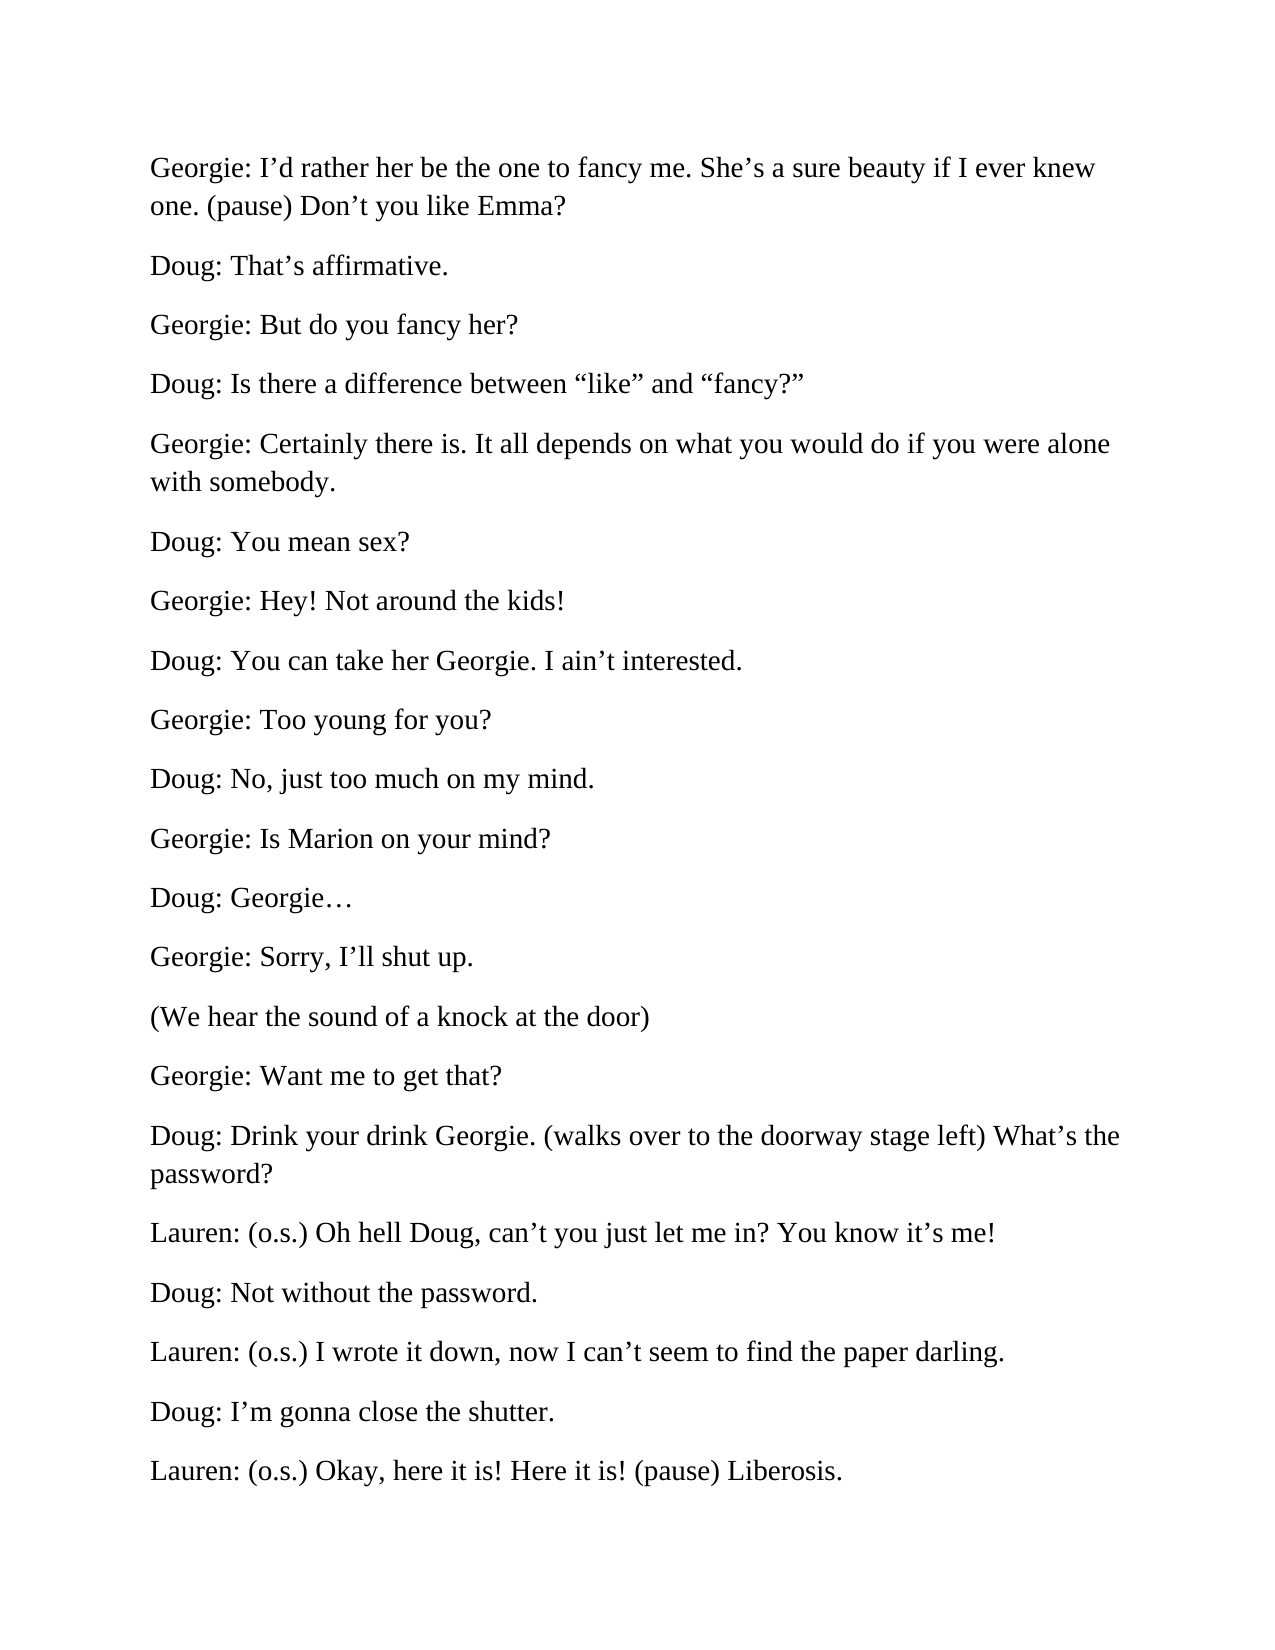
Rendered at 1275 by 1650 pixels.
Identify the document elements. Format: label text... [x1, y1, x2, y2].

text Doug: No, just too much on my mind. [150, 761, 1125, 795]
text Lauren: (o.s.) Okay, here it is! Here it is! (pause) Liberosis. [150, 1453, 1125, 1487]
text Georgie: Too young for you? [150, 702, 1125, 736]
text Doug: Georgie… [150, 880, 1125, 914]
text Georgie: Certainly there is. It all depends on what you would do if you were alone with somebody. [150, 426, 1125, 498]
text Doug: Drink your drink Georgie. (walks over to the doorway stage left) What’s the password? [150, 1118, 1125, 1190]
text Georgie: Is Marion on your mind? [150, 821, 1125, 854]
text Doug: I’m gonna close the shutter. [150, 1394, 1125, 1427]
text Georgie: Want me to get that? [150, 1058, 1125, 1092]
text Doug: That’s affirmative. [150, 248, 1125, 281]
text Doug: You mean sex? [150, 524, 1125, 557]
text Lauren: (o.s.) I wrote it down, now I can’t seem to find the paper darling. [150, 1334, 1125, 1368]
text Georgie: But do you fancy her? [150, 307, 1125, 341]
text Georgie: Sorry, I’ll shut up. [150, 939, 1125, 973]
text Doug: Is there a difference between “like” and “fancy?” [150, 367, 1125, 400]
text Doug: Not without the password. [150, 1275, 1125, 1308]
text Doug: You can take her Georgie. I ain’t interested. [150, 643, 1125, 676]
text Georgie: Hey! Not around the kids! [150, 583, 1125, 617]
text (We hear the sound of a knock at the door) [150, 999, 1125, 1032]
text Georgie: I’d rather her be the one to fancy me. She’s a sure beauty if I ever knew one. (pause) Don’t you like Emma? [150, 150, 1125, 222]
text Lauren: (o.s.) Oh hell Doug, can’t you just let me in? You know it’s me! [150, 1216, 1125, 1249]
